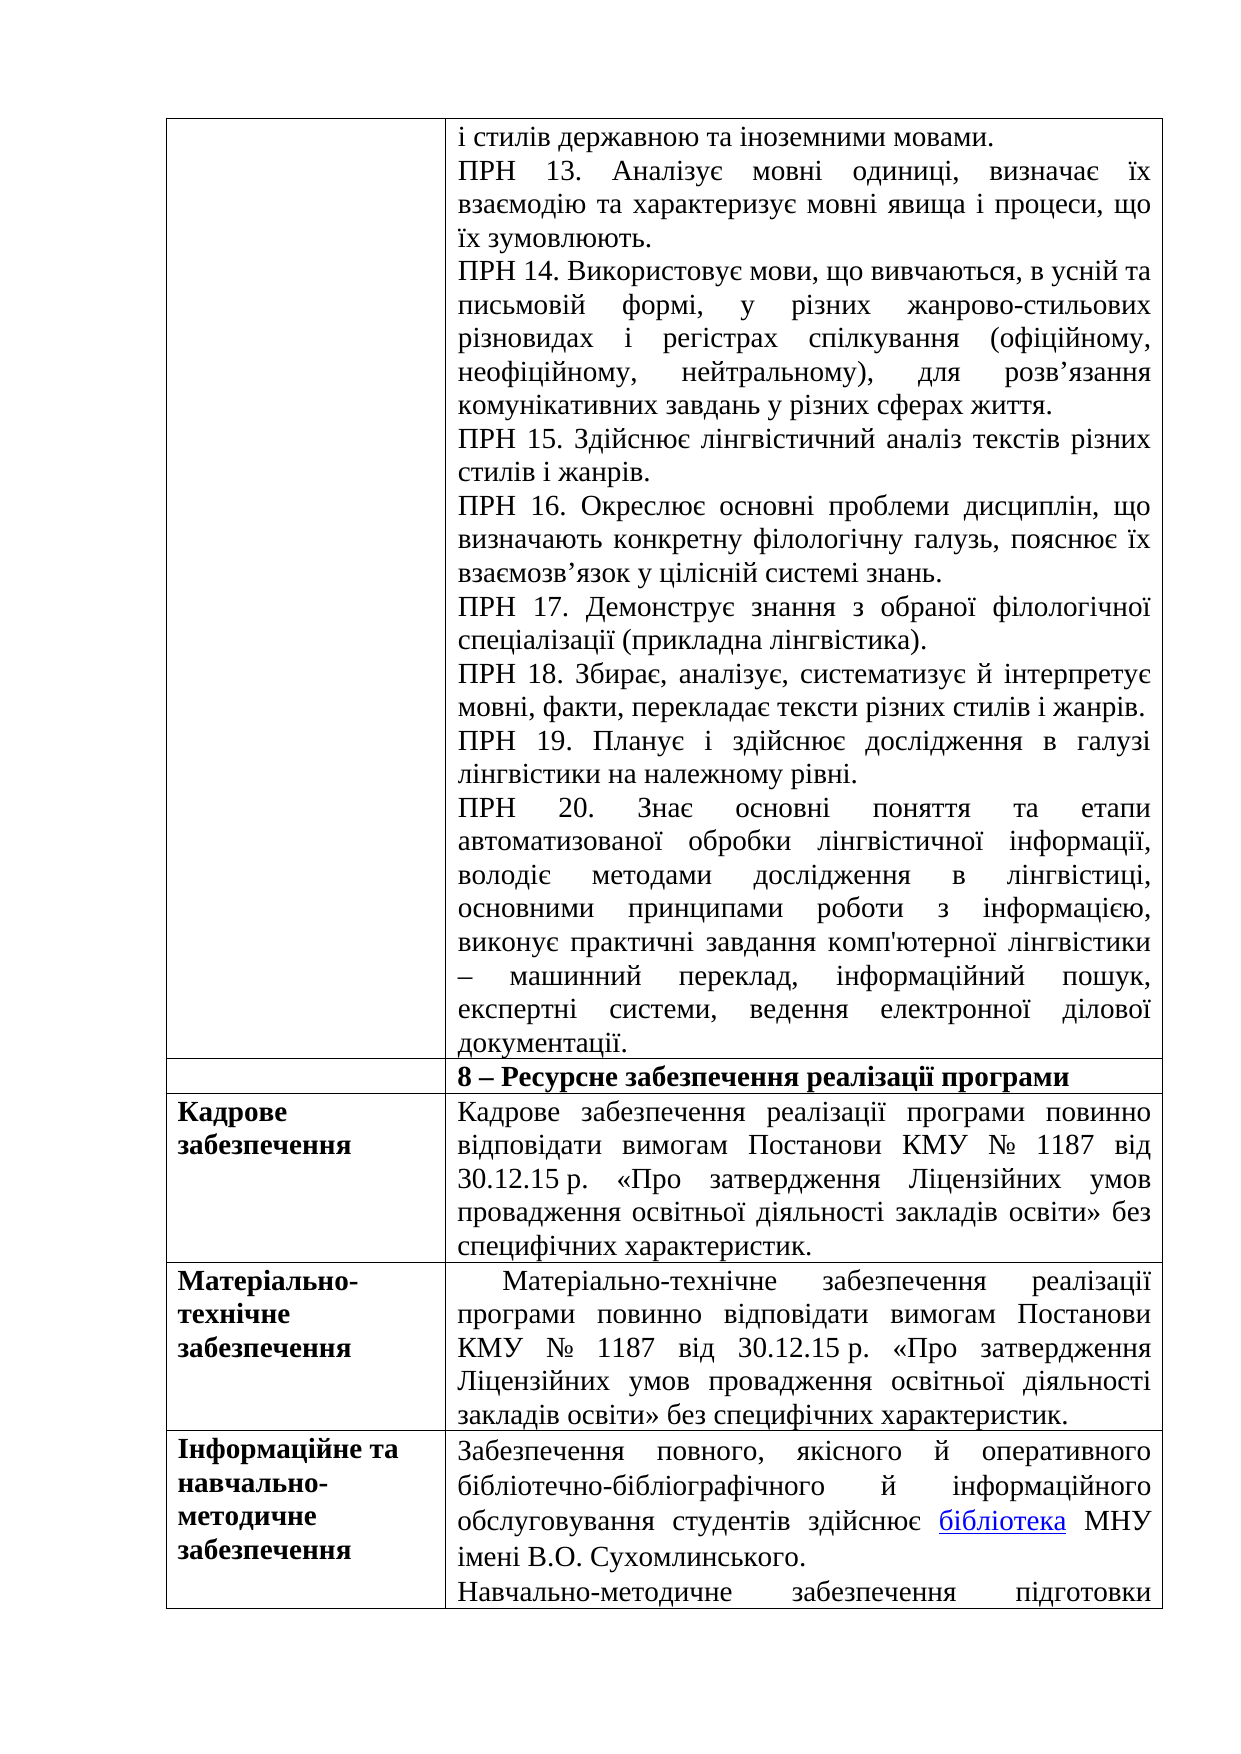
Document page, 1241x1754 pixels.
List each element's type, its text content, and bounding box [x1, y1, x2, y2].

table_cell Кадрове забезпечення реалізації програми повинно відповідати вимогам Постанови КМУ № 1187 від 30.12.15 р. «Про затвердження Ліцензійних умов провадження освітньої діяльності закладів освіти» без специфічних характеристик. [446, 1094, 1162, 1262]
table_cell [167, 119, 445, 1058]
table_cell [446, 119, 1162, 1058]
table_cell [167, 1431, 445, 1607]
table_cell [446, 1431, 1162, 1607]
table_cell 8 – Ресурсне забезпечення реалізації програми [446, 1059, 1162, 1093]
table_cell Матеріально-технічне забезпечення реалізації програми повинно відповідати вимогам Постанови КМУ № 1187 від 30.12.15 р. «Про затвердження Ліцензійних умов провадження освітньої діяльності закладів освіти» без специфічних характеристик. [446, 1263, 1162, 1430]
table_cell [167, 1059, 445, 1093]
table_cell Матеріально-технічне забезпечення [167, 1263, 445, 1430]
table_cell Кадрове забезпечення [167, 1094, 445, 1262]
